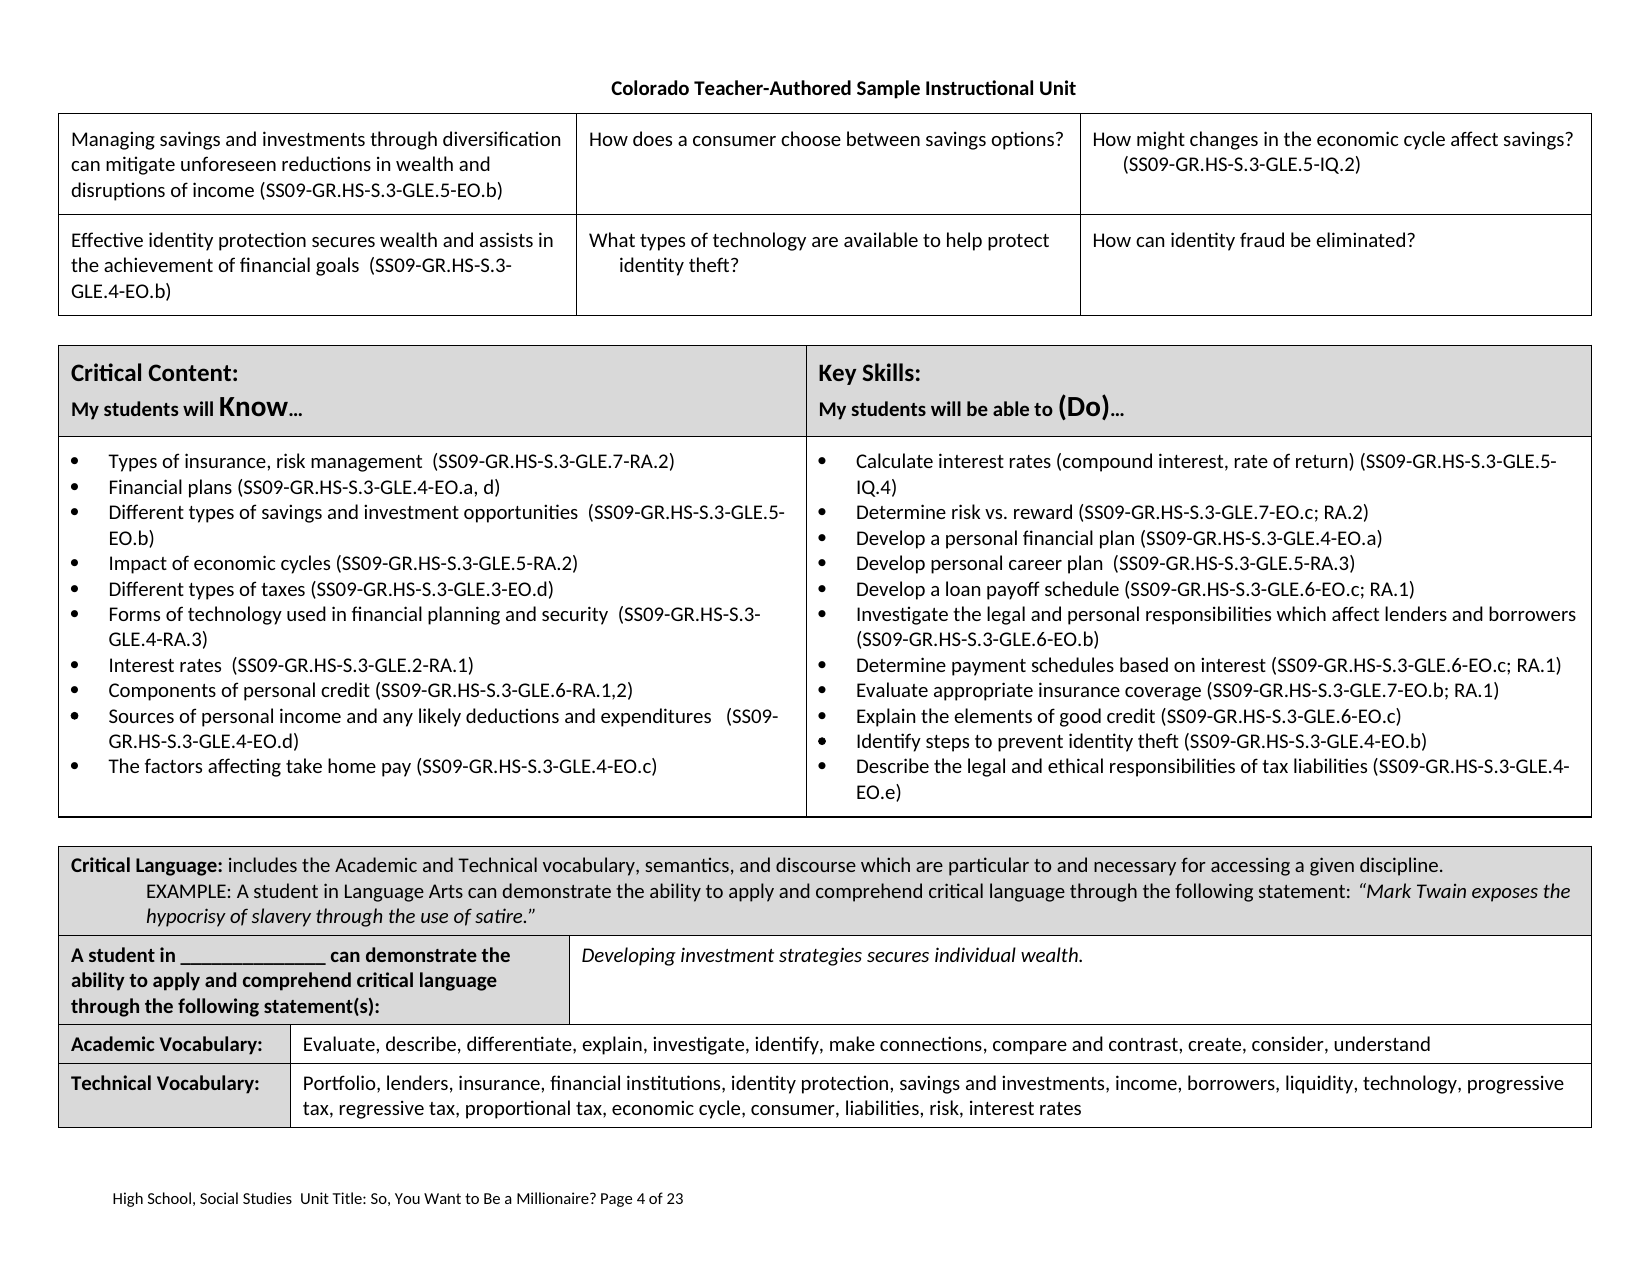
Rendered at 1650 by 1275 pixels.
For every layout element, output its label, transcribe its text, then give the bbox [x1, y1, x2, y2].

table_header Key Skills: My students will be able to (Do)… [807, 346, 1591, 436]
table_cell Types of insurance, risk management (SS09-GR.HS-S.3-GLE.7-RA.2) Financial plans (SS09-GR.HS-S.3-GLE.4-EO.a, d) Different types of savings and investment opportunities (SS09-GR.HS-S.3-GLE.5-EO.b) Impact of economic cycles (SS09-GR.HS-S.3-GLE.5-RA.2) Different types of taxes (SS09-GR.HS-S.3-GLE.3-EO.d) Forms of technology used in financial planning and security (SS09-GR.HS-S.3-GLE.4-RA.3) Interest rates (SS09-GR.HS-S.3-GLE.2-RA.1) Components of personal credit (SS09-GR.HS-S.3-GLE.6-RA.1,2) Sources of personal income and any likely deductions and expenditures (SS09-GR.HS-S.3-GLE.4-EO.d) The factors affecting take home pay (SS09-GR.HS-S.3-GLE.4-EO.c) [59, 437, 806, 816]
table_cell Technical Vocabulary: [59, 1064, 290, 1127]
table_cell A student in ______________ can demonstrate the ability to apply and comprehend critical language through the following statement(s): [59, 936, 569, 1024]
table_cell How can identity fraud be eliminated? [1081, 215, 1591, 315]
table_header Critical Content: My students will Know… [59, 346, 806, 436]
table_cell What types of technology are available to help protect identity theft? [577, 215, 1080, 315]
table_header Critical Language: includes the Academic and Technical vocabulary, semantics, and discourse which are particular to and necessary for accessing a given discipline. EXAMPLE: A student in Language Arts can demonstrate the ability to apply and comprehend critical language through the following statement: “Mark Twain exposes the hypocrisy of slavery through the use of satire.” [59, 847, 1591, 935]
table_cell Academic Vocabulary: [59, 1025, 290, 1063]
table_header Managing savings and investments through diversification can mitigate unforeseen reductions in wealth and disruptions of income (SS09-GR.HS-S.3-GLE.5-EO.b) [59, 114, 576, 214]
table_cell Portfolio, lenders, insurance, financial institutions, identity protection, savings and investments, income, borrowers, liquidity, technology, progressive tax, regressive tax, proportional tax, economic cycle, consumer, liabilities, risk, interest rates [291, 1064, 1591, 1127]
table_header How does a consumer choose between savings options? [577, 114, 1080, 214]
table_cell Developing investment strategies secures individual wealth. [570, 936, 1591, 1024]
table_cell Effective identity protection secures wealth and assists in the achievement of financial goals (SS09-GR.HS-S.3-GLE.4-EO.b) [59, 215, 576, 315]
table_cell Evaluate, describe, differentiate, explain, investigate, identify, make connections, compare and contrast, create, consider, understand [291, 1025, 1591, 1063]
table_header How might changes in the economic cycle affect savings? (SS09-GR.HS-S.3-GLE.5-IQ.2) [1081, 114, 1591, 214]
table_cell Calculate interest rates (compound interest, rate of return) (SS09-GR.HS-S.3-GLE.5-IQ.4) Determine risk vs. reward (SS09-GR.HS-S.3-GLE.7-EO.c; RA.2) Develop a personal financial plan (SS09-GR.HS-S.3-GLE.4-EO.a) Develop personal career plan (SS09-GR.HS-S.3-GLE.5-RA.3) Develop a loan payoff schedule (SS09-GR.HS-S.3-GLE.6-EO.c; RA.1) Investigate the legal and personal responsibilities which affect lenders and borrowers (SS09-GR.HS-S.3-GLE.6-EO.b) Determine payment schedules based on interest (SS09-GR.HS-S.3-GLE.6-EO.c; RA.1) Evaluate appropriate insurance coverage (SS09-GR.HS-S.3-GLE.7-EO.b; RA.1) Explain the elements of good credit (SS09-GR.HS-S.3-GLE.6-EO.c) Identify steps to prevent identity theft (SS09-GR.HS-S.3-GLE.4-EO.b) Describe the legal and ethical responsibilities of tax liabilities (SS09-GR.HS-S.3-GLE.4-EO.e) [807, 437, 1591, 816]
